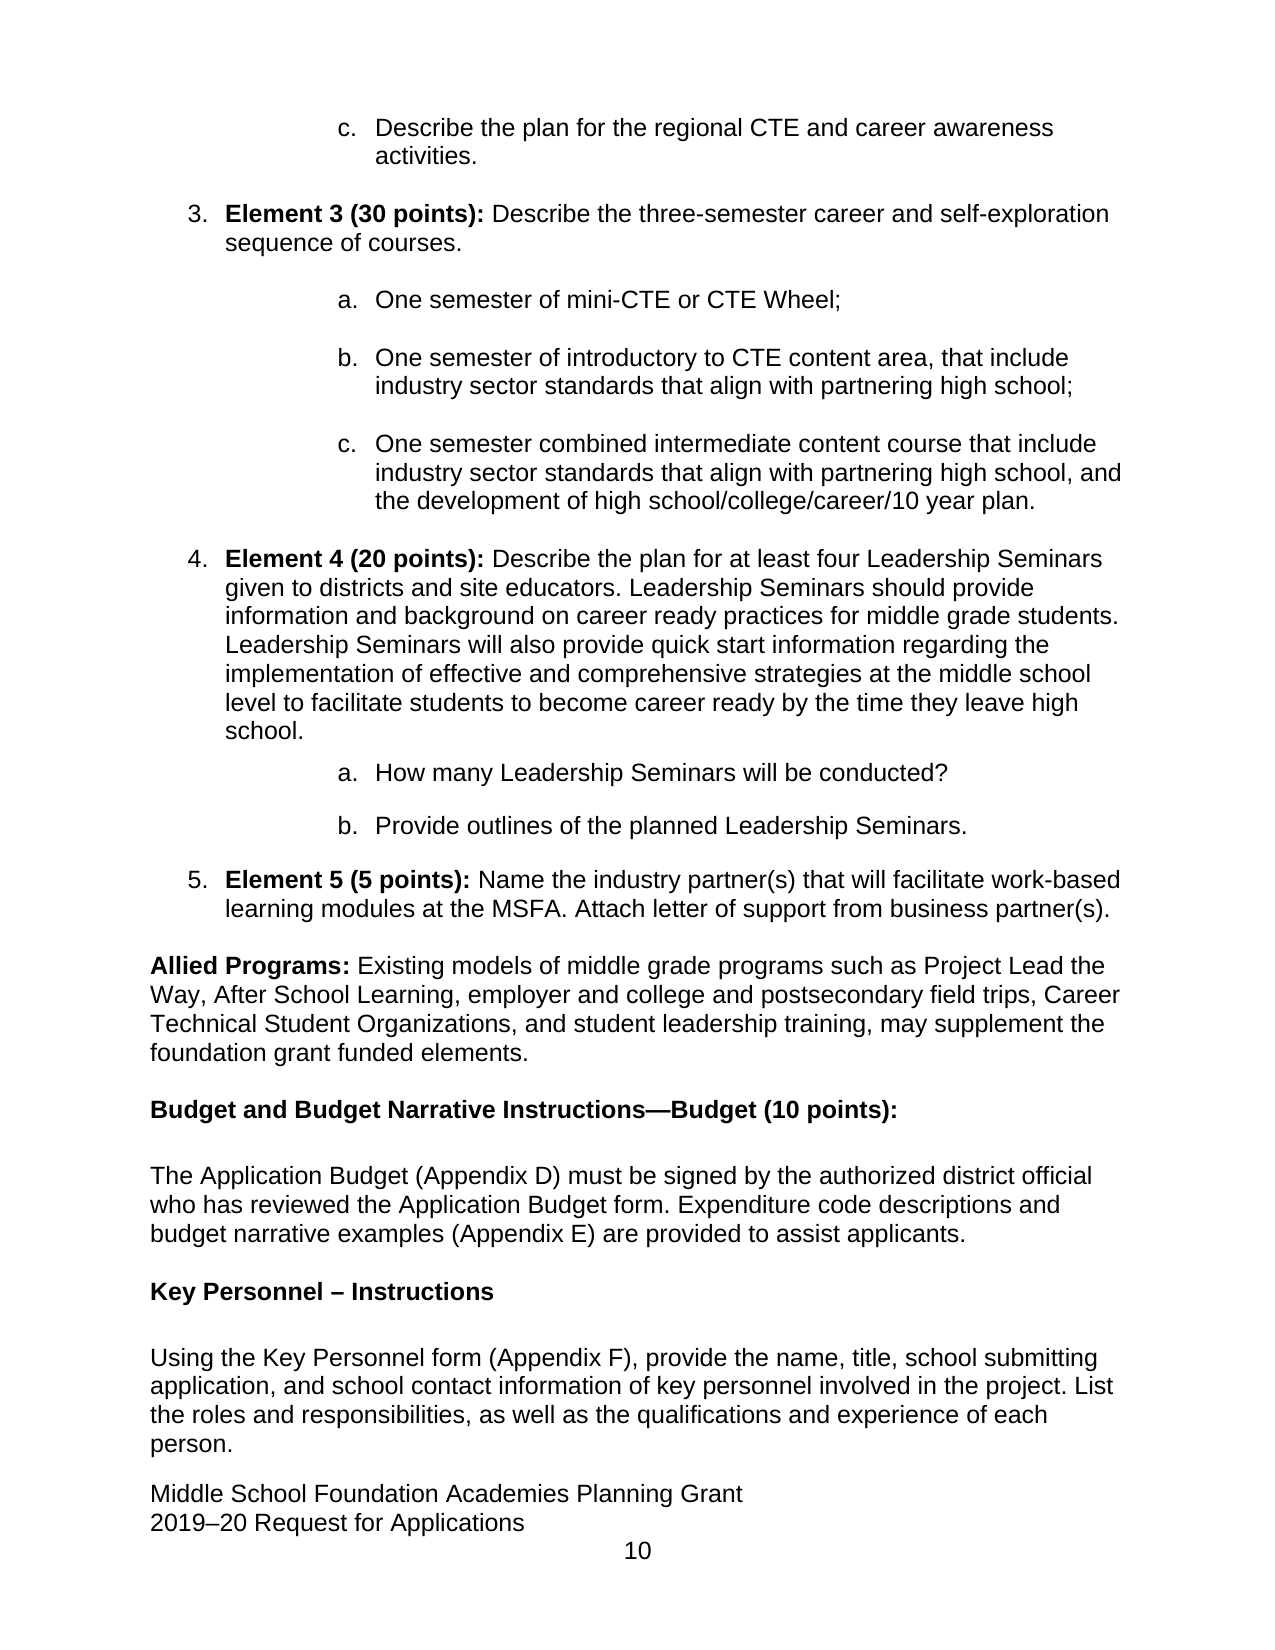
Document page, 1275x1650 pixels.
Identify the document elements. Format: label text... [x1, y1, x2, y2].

list Element 5 (5 points): Name the industry partner(s) that will facilitate work-based learning modules at the MSFA. Attach letter of support from business partner(s). [187, 865, 1125, 922]
subtitle Key Personnel – Instructions [150, 1277, 1125, 1305]
list One semester of introductory to CTE content area, that include industry sector standards that align with partnering high school; [337, 342, 1125, 400]
subtitle Budget and Budget Narrative Instructions—Budget (10 points): [150, 1095, 1125, 1124]
text The Application Budget (Appendix D) must be signed by the authorized district official who has reviewed the Application Budget form. Expenditure code descriptions and budget narrative examples (Appendix E) are provided to assist applicants. [150, 1161, 1125, 1247]
list Element 4 (20 points): Describe the plan for at least four Leadership Seminars given to districts and site educators. Leadership Seminars should provide information and background on career ready practices for middle grade students. Leadership Seminars will also provide quick start information regarding the implementation of effective and comprehensive strategies at the middle school level to facilitate students to become career ready by the time they leave high school. [187, 544, 1125, 745]
list Describe the plan for the regional CTE and career awareness activities. [337, 112, 1125, 170]
text Allied Programs: Existing models of middle grade programs such as Project Lead the Way, After School Learning, employer and college and postsecondary field trips, Career Technical Student Organizations, and student leadership training, may supplement the foundation grant funded elements. [150, 951, 1125, 1066]
list How many Leadership Seminars will be conducted? [337, 757, 1125, 786]
list One semester of mini-CTE or CTE Wheel; [337, 285, 1125, 314]
text Using the Key Personnel form (Appendix F), provide the name, title, school submitting application, and school contact information of key personnel involved in the project. List the roles and responsibilities, as well as the qualifications and experience of each person. [150, 1342, 1125, 1457]
list Provide outlines of the planned Leadership Seminars. [337, 811, 1125, 840]
list Element 3 (30 points): Describe the three-semester career and self-exploration sequence of courses. [187, 199, 1125, 256]
list One semester combined intermediate content course that include industry sector standards that align with partnering high school, and the development of high school/college/career/10 year plan. [337, 429, 1125, 515]
